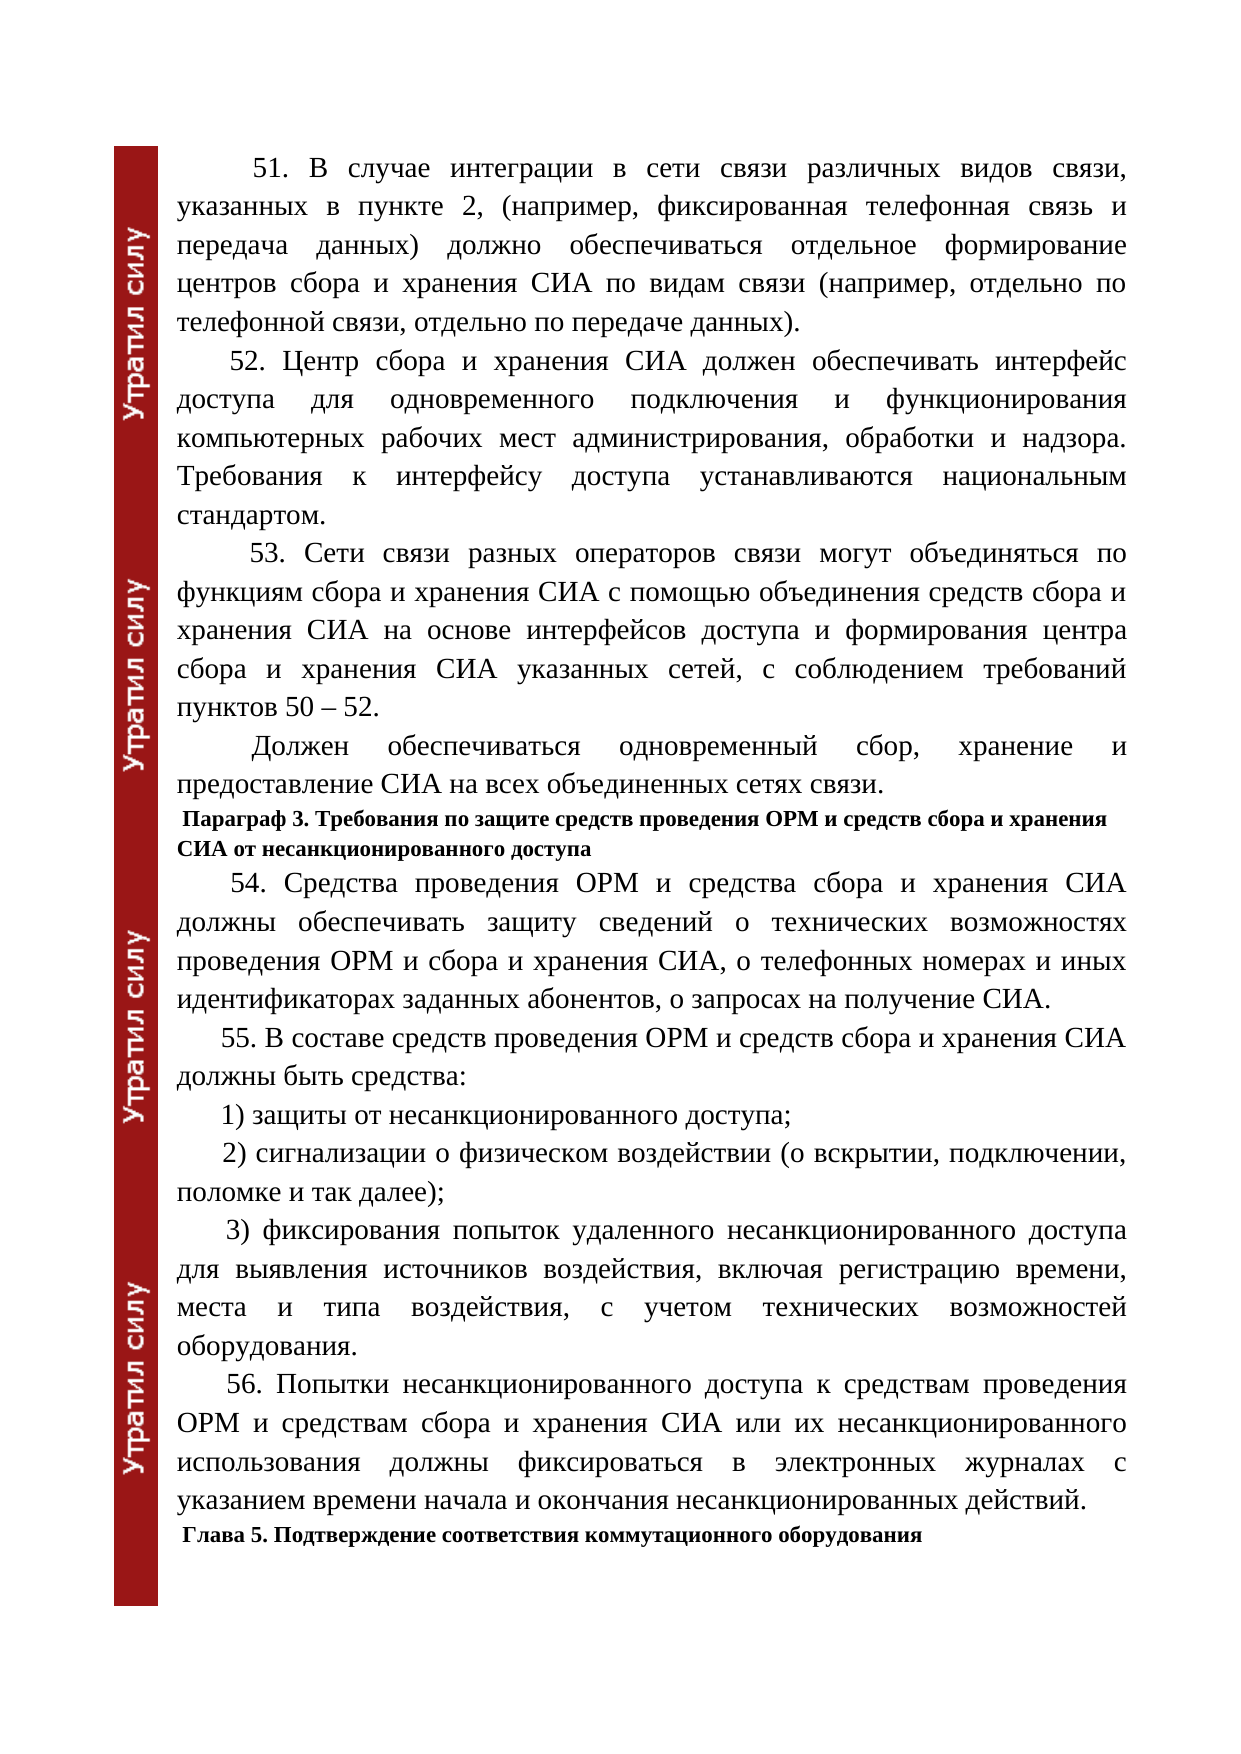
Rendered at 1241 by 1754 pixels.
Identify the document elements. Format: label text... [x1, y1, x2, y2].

text 2) сигнализации о физическом воздействии (о вскрытии, подключении, поломке и так далее); [112, 1135, 1128, 1207]
picture [114, 723, 158, 728]
text 54. Средства проведения ОРМ и средства сбора и хранения СИА должны обеспечивать защиту сведений о технических возможностях проведения ОРМ и сбора и хранения СИА, о телефонных номерах и иных идентификаторах заданных абонентов, о запросах на получение СИА. [112, 866, 1128, 1015]
picture [114, 1207, 158, 1212]
text 56. Попытки несанкционированного доступа к средствам проведения ОРМ и средствам сбора и хранения СИА или их несанкционированного использования должны фиксироваться в электронных журналах с указанием времени начала и окончания несанкционированных действий. [112, 1367, 1128, 1516]
text 52. Центр сбора и хранения СИА должен обеспечивать интерфейс доступа для одновременного подключения и функционирования компьютерных рабочих мест администрирования, обработки и надзора. Требования к интерфейсу доступа устанавливаются национальным стандартом. [112, 343, 1128, 530]
picture [114, 1092, 158, 1097]
text 1) защиты от несанкционированного доступа; [112, 1097, 1128, 1130]
picture [114, 1547, 158, 1606]
text 51. В случае интеграции в сети связи различных видов связи, указанных в пункте 2, (например, фиксированная телефонная связь и передача данных) должно обеспечиваться отдельное формирование центров сбора и хранения СИА по видам связи (например, отдельно по телефонной связи, отдельно по передаче данных). [112, 150, 1128, 338]
picture [114, 146, 158, 150]
picture [114, 862, 158, 866]
text Параграф 3. Требования по защите средств проведения ОРМ и средств сбора и хранения СИА от несанкционированного доступа [112, 805, 1128, 862]
text 3) фиксирования попыток удаленного несанкционированного доступа для выявления источников воздействия, включая регистрацию времени, места и типа воздействия, с учетом технических возможностей оборудования. [112, 1212, 1128, 1362]
picture [114, 338, 158, 343]
text 53. Сети связи разных операторов связи могут объединяться по функциям сбора и хранения СИА с помощью объединения средств сбора и хранения СИА на основе интерфейсов доступа и формирования центра сбора и хранения СИА указанных сетей, с соблюдением требований пунктов 50 – 52. [112, 535, 1128, 723]
picture [114, 1362, 158, 1367]
picture [114, 800, 158, 805]
text 55. В составе средств проведения ОРМ и средств сбора и хранения СИА должны быть средства: [112, 1020, 1128, 1092]
picture [114, 1516, 158, 1521]
picture [114, 530, 158, 535]
picture [114, 1015, 158, 1020]
text Должен обеспечиваться одновременный сбор, хранение и предоставление СИА на всех объединенных сетях связи. [112, 728, 1128, 800]
picture [114, 1130, 158, 1135]
text Глава 5. Подтверждение соответствия коммутационного оборудования [112, 1521, 1128, 1547]
